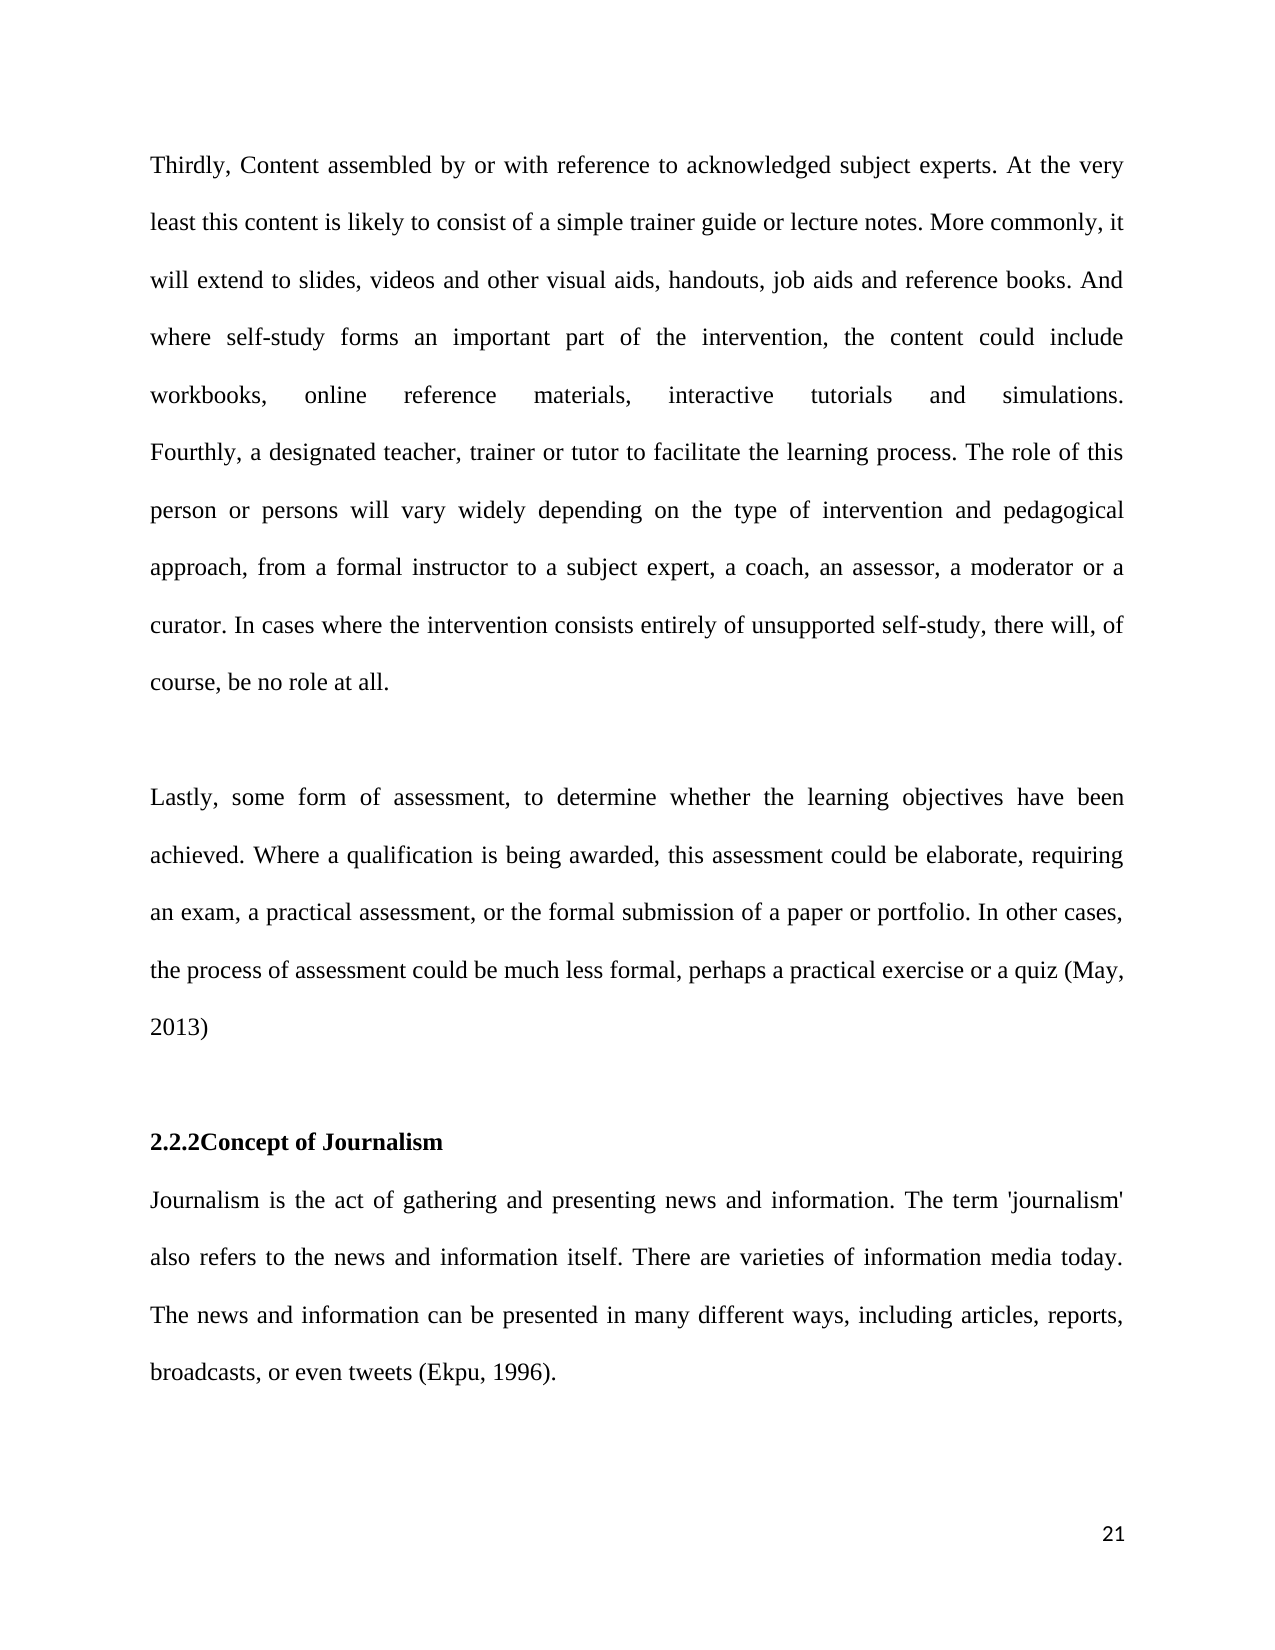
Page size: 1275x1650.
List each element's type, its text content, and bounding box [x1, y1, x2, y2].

text Thirdly, Content assembled by or with reference to acknowledged subject experts. At the very least this content is likely to consist of a simple trainer guide or lecture notes. More commonly, it will extend to slides, videos and other visual aids, handouts, job aids and reference books. And where self-study forms an important part of the intervention, the content could include workbooks, online reference materials, interactive tutorials and simulations. Fourthly, a designated teacher, trainer or tutor to facilitate the learning process. The role of this person or persons will vary widely depending on the type of intervention and pedagogical approach, from a formal instructor to a subject expert, a coach, an assessor, a moderator or a curator. In cases where the intervention consists entirely of unsupported self-study, there will, of course, be no role at all. [150, 150, 1125, 696]
text Journalism is the act of gathering and presenting news and information. The term 'journalism' also refers to the news and information itself. There are varieties of information media today. The news and information can be presented in many different ways, including articles, reports, broadcasts, or even tweets (Ekpu, 1996). [150, 1185, 1125, 1386]
text 2.2.2Concept of Journalism [150, 1127, 1125, 1156]
text Lastly, some form of assessment, to determine whether the learning objectives have been achieved. Where a qualification is being awarded, this assessment could be elaborate, requiring an exam, a practical assessment, or the formal submission of a paper or portfolio. In other cases, the process of assessment could be much less formal, perhaps a practical exercise or a quiz (May, 2013) [150, 782, 1125, 1041]
